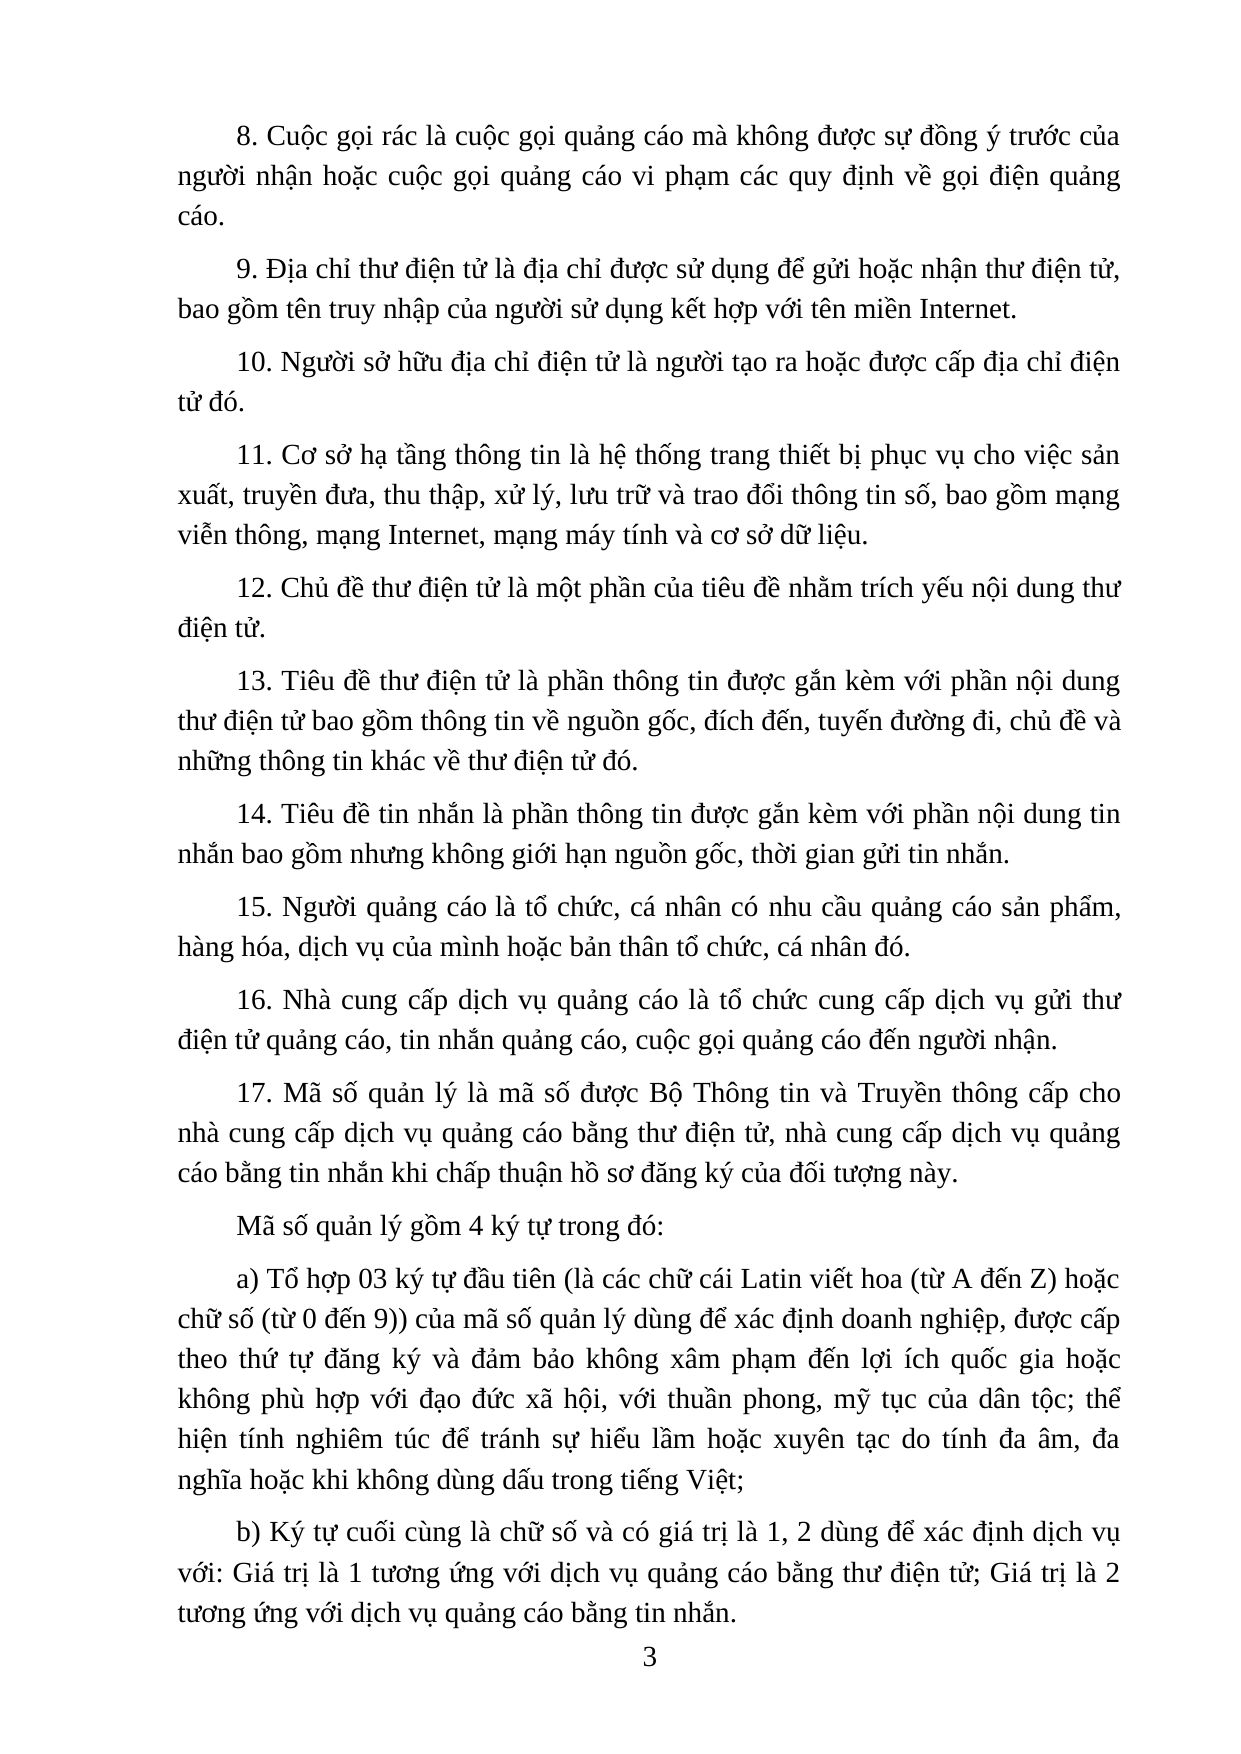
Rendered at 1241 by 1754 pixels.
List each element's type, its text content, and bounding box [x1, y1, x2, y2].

text 16. Nhà cung cấp dịch vụ quảng cáo là tổ chức cung cấp dịch vụ gửi thư điện tử quảng cáo, tin nhắn quảng cáo, cuộc gọi quảng cáo đến người nhận. [177, 982, 1122, 1056]
text 10. Người sở hữu địa chỉ điện tử là người tạo ra hoặc được cấp địa chỉ điện tử đó. [177, 344, 1122, 418]
text 14. Tiêu đề tin nhắn là phần thông tin được gắn kèm với phần nội dung tin nhắn bao gồm nhưng không giới hạn nguồn gốc, thời gian gửi tin nhắn. [177, 796, 1122, 870]
text 17. Mã số quản lý là mã số được Bộ Thông tin và Truyền thông cấp cho nhà cung cấp dịch vụ quảng cáo bằng thư điện tử, nhà cung cấp dịch vụ quảng cáo bằng tin nhắn khi chấp thuận hồ sơ đăng ký của đối tượng này. [177, 1075, 1122, 1189]
text 11. Cơ sở hạ tầng thông tin là hệ thống trang thiết bị phục vụ cho việc sản xuất, truyền đưa, thu thập, xử lý, lưu trữ và trao đổi thông tin số, bao gồm mạng viễn thông, mạng Internet, mạng máy tính và cơ sở dữ liệu. [177, 437, 1122, 551]
text 15. Người quảng cáo là tổ chức, cá nhân có nhu cầu quảng cáo sản phẩm, hàng hóa, dịch vụ của mình hoặc bản thân tổ chức, cá nhân đó. [177, 889, 1122, 963]
text b) Ký tự cuối cùng là chữ số và có giá trị là 1, 2 dùng để xác định dịch vụ với: Giá trị là 1 tương ứng với dịch vụ quảng cáo bằng thư điện tử; Giá trị là 2 tương ứng với dịch vụ quảng cáo bằng tin nhắn. [177, 1514, 1122, 1628]
text a) Tổ hợp 03 ký tự đầu tiên (là các chữ cái Latin viết hoa (từ A đến Z) hoặc chữ số (từ 0 đến 9)) của mã số quản lý dùng để xác định doanh nghiệp, được cấp theo thứ tự đăng ký và đảm bảo không xâm phạm đến lợi ích quốc gia hoặc không phù hợp với đạo đức xã hội, với thuần phong, mỹ tục của dân tộc; thể hiện tính nghiêm túc để tránh sự hiểu lầm hoặc xuyên tạc do tính đa âm, đa nghĩa hoặc khi không dùng dấu trong tiếng Việt; [177, 1261, 1122, 1495]
text 13. Tiêu đề thư điện tử là phần thông tin được gắn kèm với phần nội dung thư điện tử bao gồm thông tin về nguồn gốc, đích đến, tuyến đường đi, chủ đề và những thông tin khác về thư điện tử đó. [177, 663, 1122, 777]
text 9. Địa chỉ thư điện tử là địa chỉ được sử dụng để gửi hoặc nhận thư điện tử, bao gồm tên truy nhập của người sử dụng kết hợp với tên miền Internet. [177, 251, 1122, 325]
text 8. Cuộc gọi rác là cuộc gọi quảng cáo mà không được sự đồng ý trước của người nhận hoặc cuộc gọi quảng cáo vi phạm các quy định về gọi điện quảng cáo. [177, 118, 1122, 232]
text 12. Chủ đề thư điện tử là một phần của tiêu đề nhằm trích yếu nội dung thư điện tử. [177, 570, 1122, 644]
text Mã số quản lý gồm 4 ký tự trong đó: [177, 1208, 1122, 1242]
